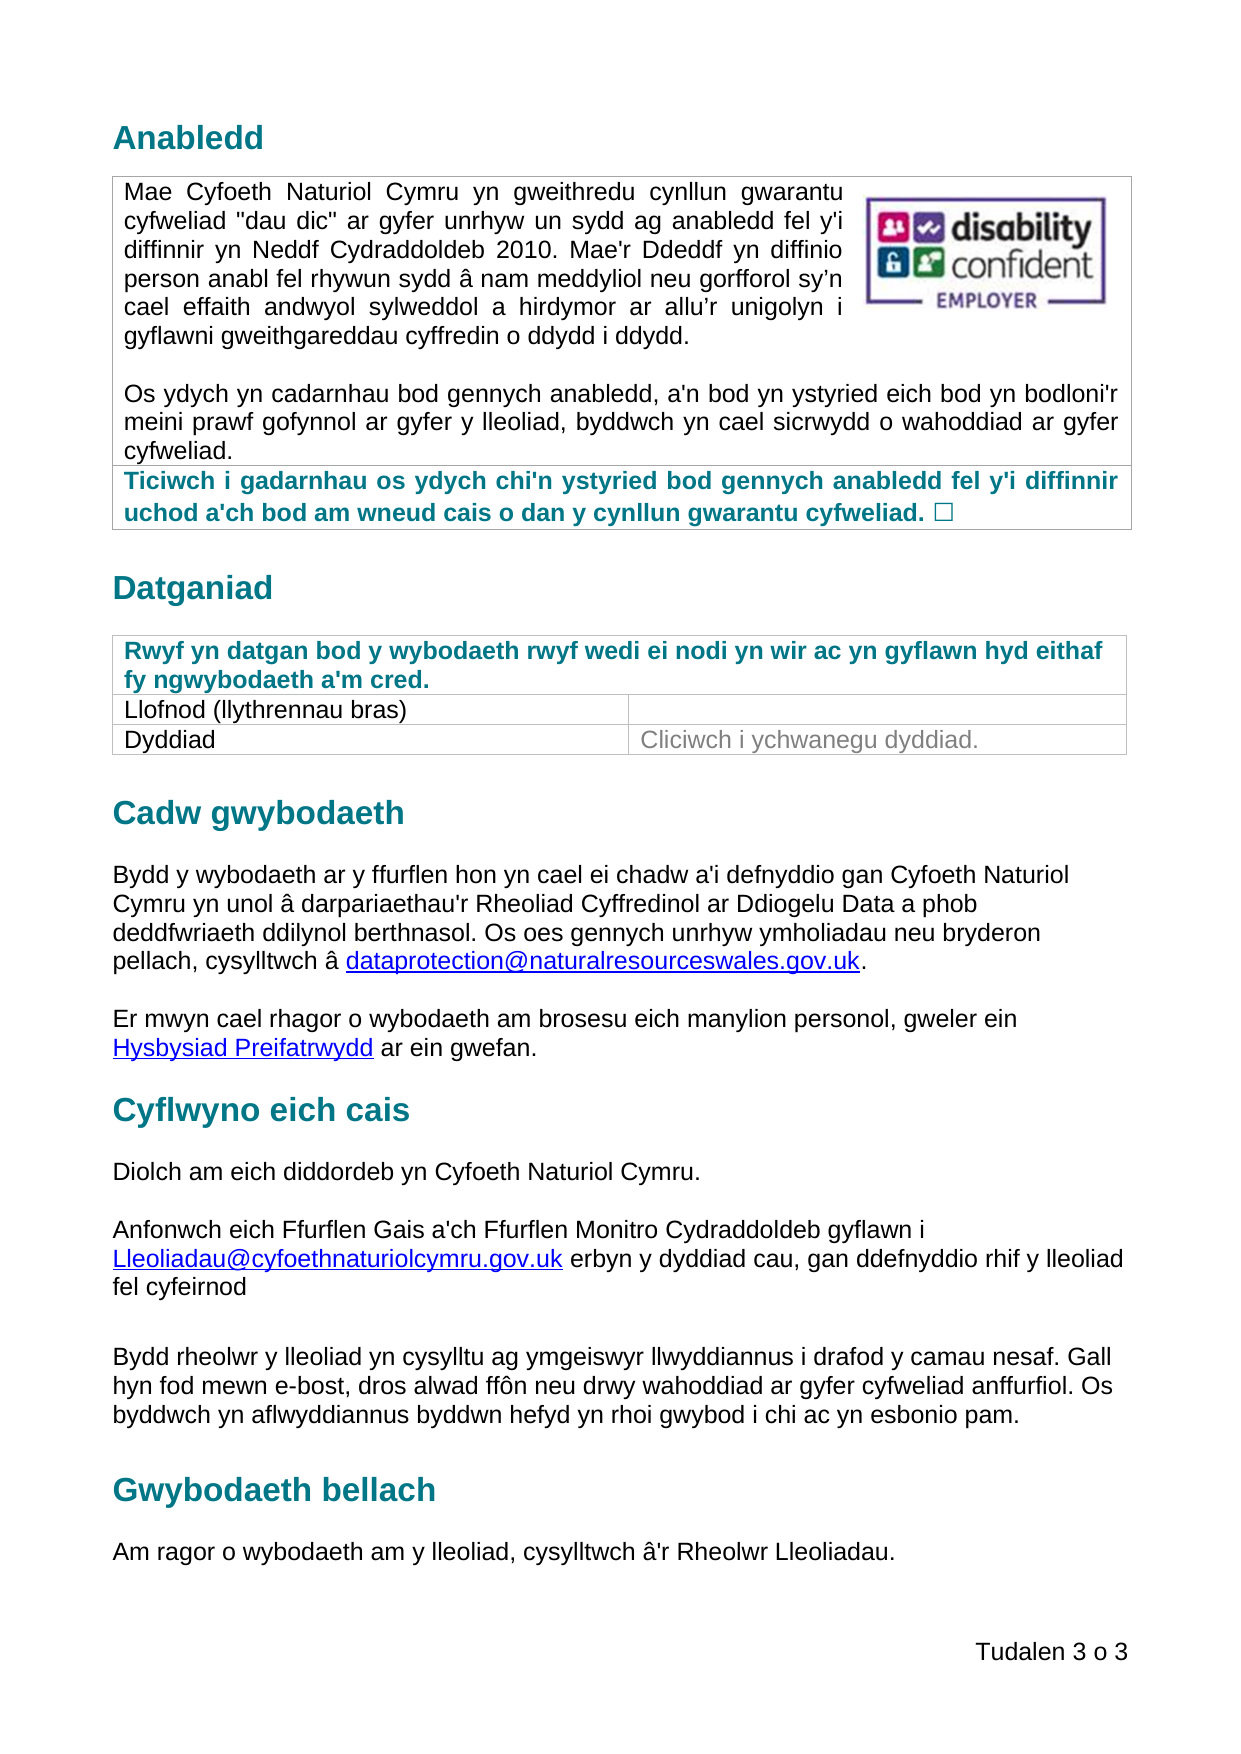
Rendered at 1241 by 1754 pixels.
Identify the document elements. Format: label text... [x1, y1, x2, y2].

subtitle Cadw gwybodaeth [112, 793, 1128, 831]
text Er mwyn cael rhagor o wybodaeth am brosesu eich manylion personol, gweler ein Hysbysiad Preifatrwydd ar ein gwefan. [112, 1004, 1128, 1061]
subtitle Cyflwyno eich cais [112, 1090, 1128, 1128]
text Am ragor o wybodaeth am y lleoliad, cysylltwch â'r Rheolwr Lleoliadau. [112, 1537, 1128, 1566]
picture [863, 195, 1108, 312]
table_cell Ticiwch i gadarnhau os ydych chi'n ystyried bod gennych anabledd fel y'i diffinnir uchod a'ch bod am wneud cais o dan y cynllun gwarantu cyfweliad. [113, 466, 1131, 529]
table_cell Llofnod (llythrennau bras) [113, 695, 628, 724]
subtitle Gwybodaeth bellach [112, 1470, 1128, 1508]
table_cell [629, 695, 1126, 724]
text Bydd y wybodaeth ar y ffurflen hon yn cael ei chadw a'i defnyddio gan Cyfoeth Naturiol Cymru yn unol â darpariaethau'r Rheoliad Cyffredinol ar Ddiogelu Data a phob deddfwriaeth ddilynol berthnasol. Os oes gennych unrhyw ymholiadau neu bryderon pellach, cysylltwch â dataprotection@naturalresourceswales.gov.uk. [112, 860, 1128, 975]
subtitle Datganiad [112, 568, 1128, 607]
table_header Mae Cyfoeth Naturiol Cymru yn gweithredu cynllun gwarantu cyfweliad "dau dic" ar gyfer unrhyw un sydd ag anabledd fel y'i diffinnir yn Neddf Cydraddoldeb 2010. Mae'r Ddeddf yn diffinio person anabl fel rhywun sydd â nam meddyliol neu gorfforol sy’n cael effaith andwyol sylweddol a hirdymor ar allu’r unigolyn i gyflawni gweithgareddau cyffredin o ddydd i ddydd. Os ydych yn cadarnhau bod gennych anabledd, a'n bod yn ystyried eich bod yn bodloni'r meini prawf gofynnol ar gyfer y lleoliad, byddwch yn cael sicrwydd o wahoddiad ar gyfer cyfweliad. [113, 177, 1131, 465]
text Bydd rheolwr y lleoliad yn cysylltu ag ymgeiswyr llwyddiannus i drafod y camau nesaf. Gall hyn fod mewn e-bost, dros alwad ffôn neu drwy wahoddiad ar gyfer cyfweliad anffurfiol. Os byddwch yn aflwyddiannus byddwn hefyd yn rhoi gwybod i chi ac yn esbonio pam. [112, 1342, 1128, 1457]
text Anabledd [112, 118, 1128, 157]
text Diolch am eich diddordeb yn Cyfoeth Naturiol Cymru. Anfonwch eich Ffurflen Gais a'ch Ffurflen Monitro Cydraddoldeb gyflawn i Lleoliadau@cyfoethnaturiolcymru.gov.uk erbyn y dyddiad cau, gan ddefnyddio rhif y lleoliad fel cyfeirnod [112, 1128, 1128, 1330]
table_cell Dyddiad [113, 725, 628, 753]
table_header Rwyf yn datgan bod y wybodaeth rwyf wedi ei nodi yn wir ac yn gyflawn hyd eithaf fy ngwybodaeth a'm cred. [113, 636, 1126, 694]
